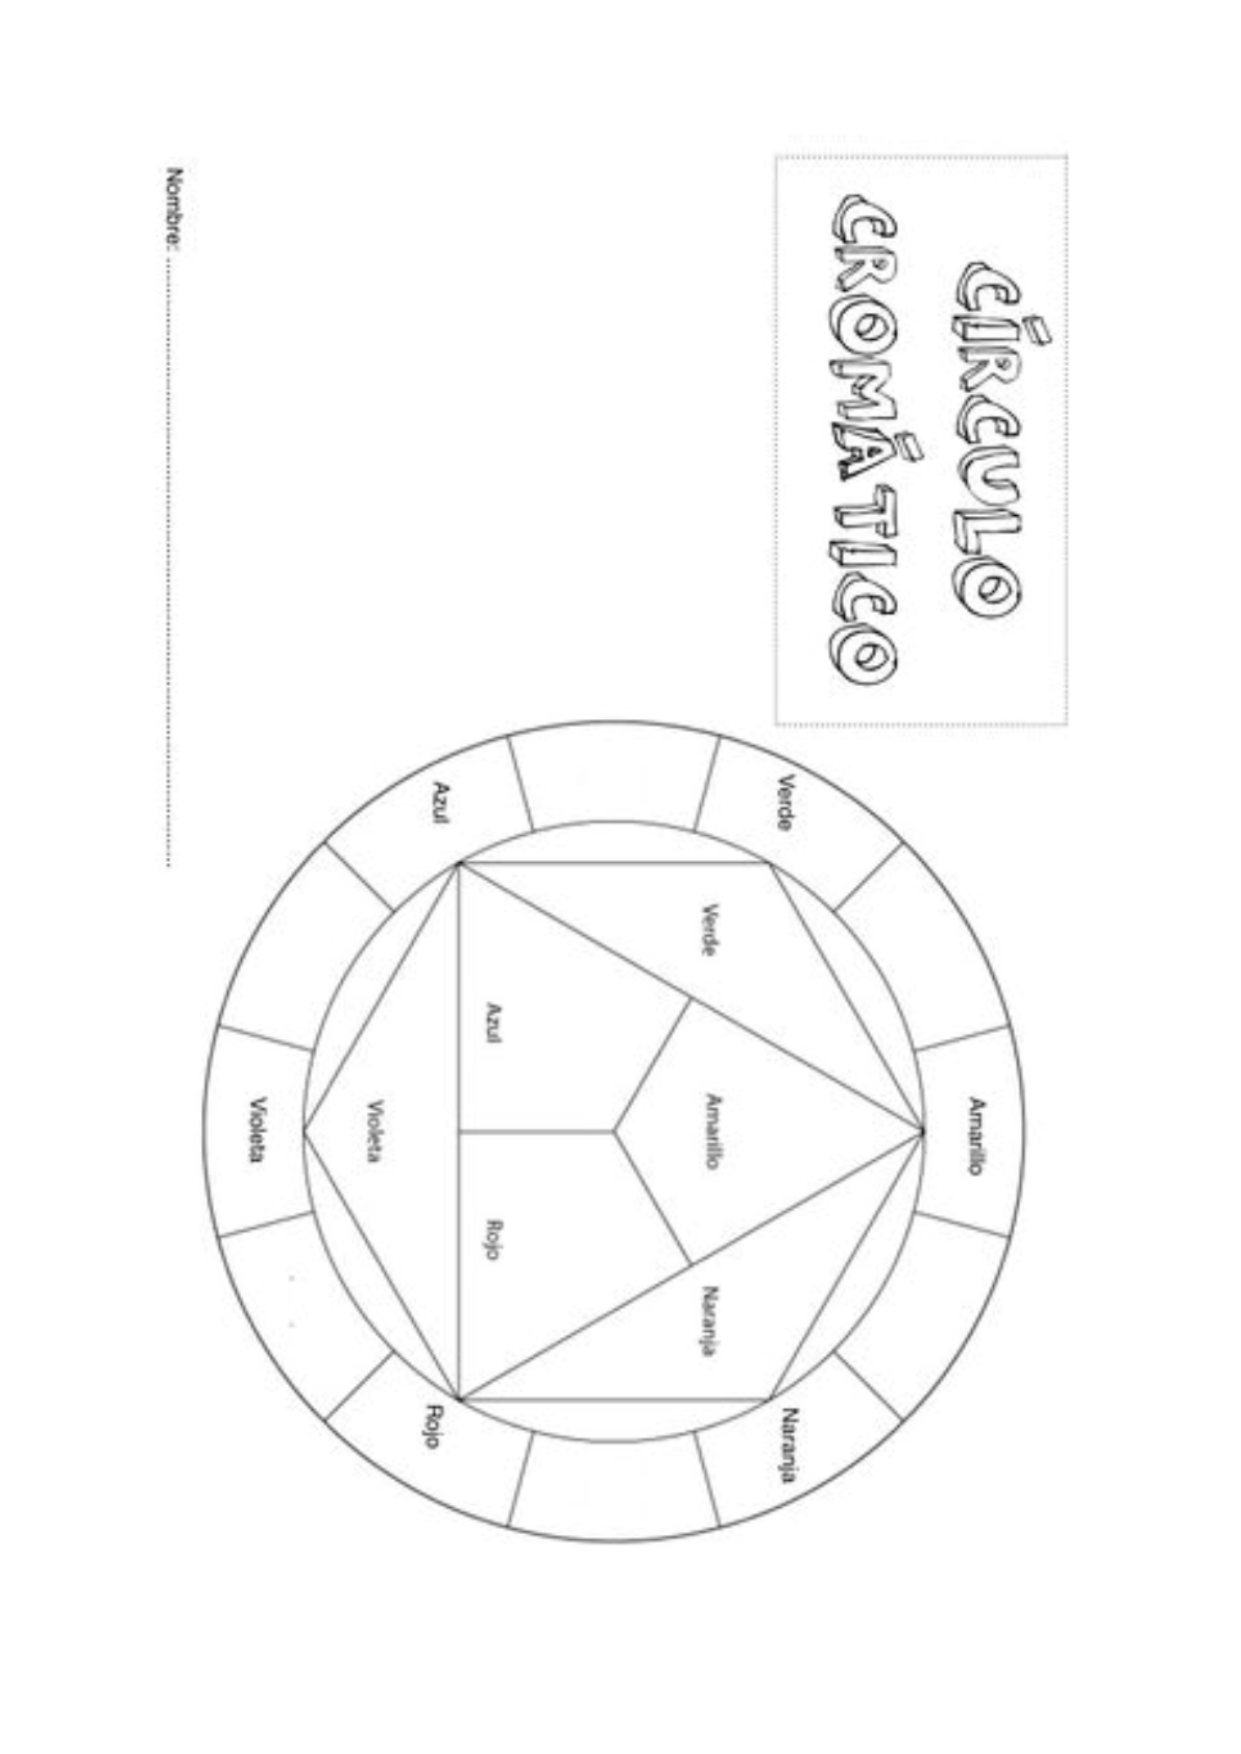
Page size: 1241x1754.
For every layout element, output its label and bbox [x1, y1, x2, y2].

picture [76, 93, 1153, 1618]
